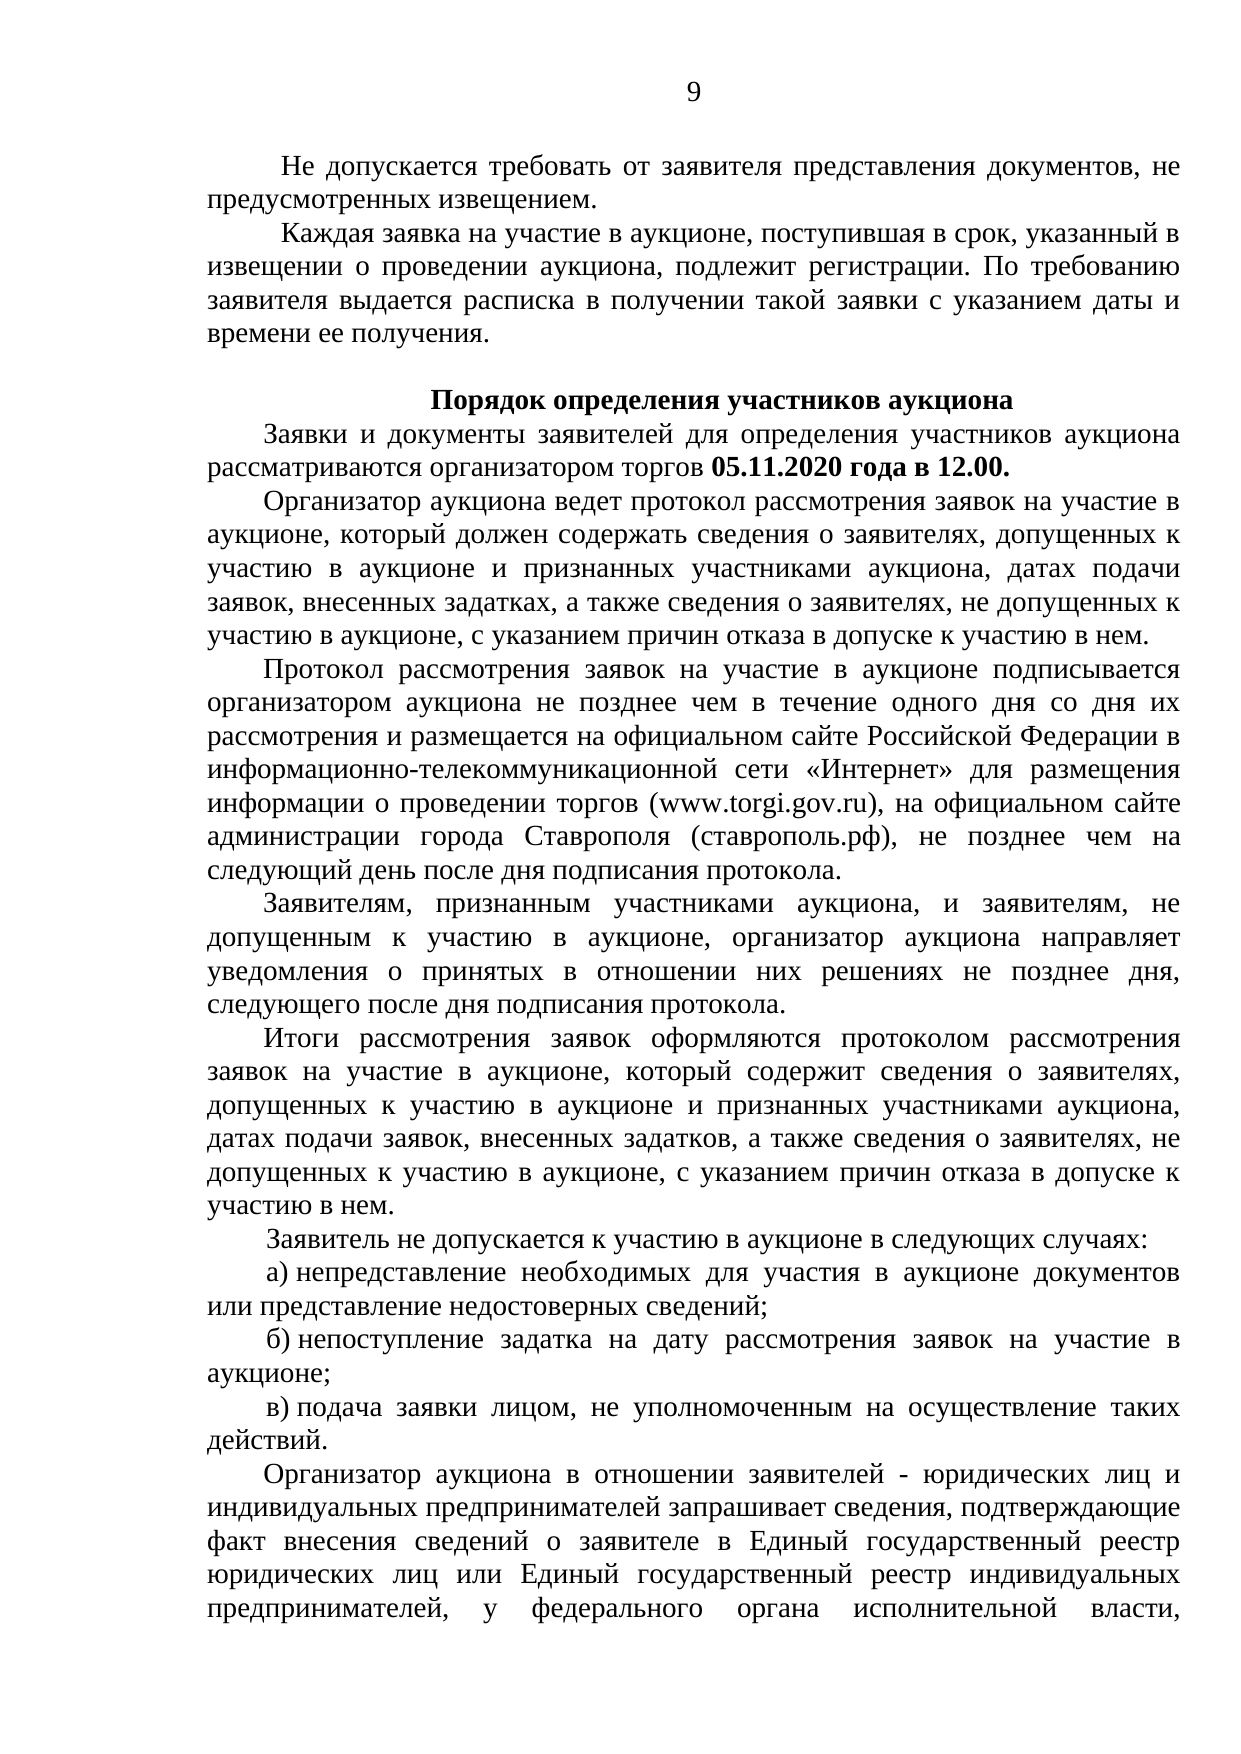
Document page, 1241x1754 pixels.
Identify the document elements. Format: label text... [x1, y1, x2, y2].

text Заявителям, признанным участниками аукциона, и заявителям, не допущенным к участию в аукционе, организатор аукциона направляет уведомления о принятых в отношении них решениях не позднее дня, следующего после дня подписания протокола. [207, 886, 1181, 1020]
text в) подача заявки лицом, не уполномоченным на осуществление таких действий. [207, 1389, 1181, 1456]
text б) непоступление задатка на дату рассмотрения заявок на участие в аукционе; [207, 1322, 1181, 1389]
text Заявитель не допускается к участию в аукционе в следующих случаях: [207, 1221, 1181, 1254]
text Каждая заявка на участие в аукционе, поступившая в срок, указанный в извещении о проведении аукциона, подлежит регистрации. По требованию заявителя выдается расписка в получении такой заявки с указанием даты и времени ее получения. [207, 215, 1181, 349]
text Заявки и документы заявителей для определения участников аукциона рассматриваются организатором торгов 05.11.2020 года в 12.00. [207, 416, 1181, 483]
text Порядок определения участников аукциона [207, 382, 1181, 416]
text Протокол рассмотрения заявок на участие в аукционе подписывается организатором аукциона не позднее чем в течение одного дня со дня их рассмотрения и размещается на официальном сайте Российской Федерации в информационно-телекоммуникационной сети «Интернет» для размещения информации о проведении торгов (www.torgi.gov.ru), на официальном сайте администрации города Ставрополя (ставрополь.рф), не позднее чем на следующий день после дня подписания протокола. [207, 651, 1181, 886]
text Итоги рассмотрения заявок оформляются протоколом рассмотрения заявок на участие в аукционе, который содержит сведения о заявителях, допущенных к участию в аукционе и признанных участниками аукциона, датах подачи заявок, внесенных задатков, а также сведения о заявителях, не допущенных к участию в аукционе, с указанием причин отказа в допуске к участию в нем. [207, 1020, 1181, 1221]
text а) непредставление необходимых для участия в аукционе документов или представление недостоверных сведений; [207, 1254, 1181, 1322]
text Организатор аукциона ведет протокол рассмотрения заявок на участие в аукционе, который должен содержать сведения о заявителях, допущенных к участию в аукционе и признанных участниками аукциона, датах подачи заявок, внесенных задатках, а также сведения о заявителях, не допущенных к участию в аукционе, с указанием причин отказа в допуске к участию в нем. [207, 483, 1181, 651]
text Не допускается требовать от заявителя представления документов, не предусмотренных извещением. [207, 148, 1181, 215]
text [207, 1456, 1181, 1623]
